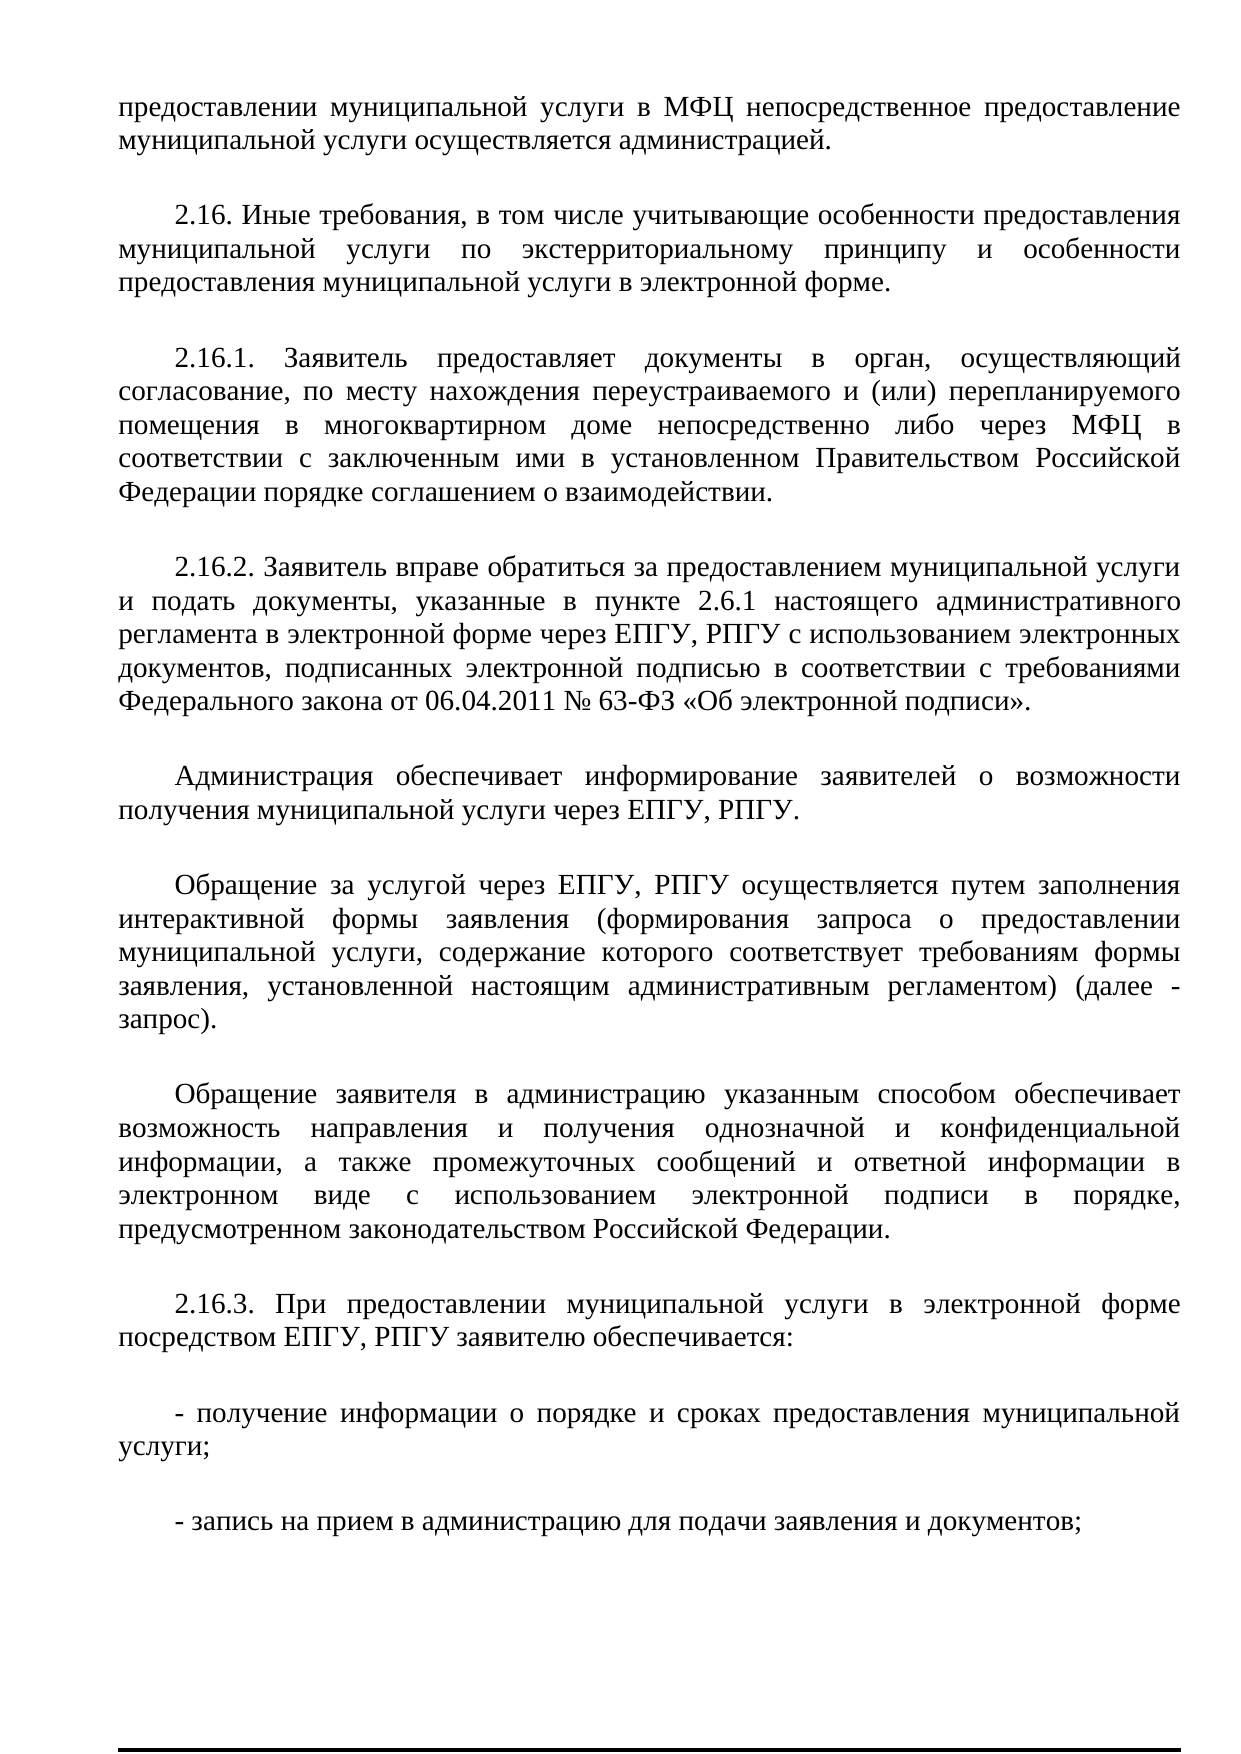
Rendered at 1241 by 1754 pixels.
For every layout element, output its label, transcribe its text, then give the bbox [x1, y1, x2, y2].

text 2.16.1. Заявитель предоставляет документы в орган, осуществляющий согласование, по месту нахождения переустраиваемого и (или) перепланируемого помещения в многоквартирном доме непосредственно либо через МФЦ в соответствии с заключенным ими в установленном Правительством Российской Федерации порядке соглашением о взаимодействии. [118, 340, 1181, 507]
text 2.16.3. При предоставлении муниципальной услуги в электронной форме посредством ЕПГУ, РПГУ заявителю обеспечивается: [118, 1286, 1181, 1353]
text - запись на прием в администрацию для подачи заявления и документов; [118, 1503, 1181, 1537]
text 2.16.2. Заявитель вправе обратиться за предоставлением муниципальной услуги и подать документы, указанные в пункте 2.6.1 настоящего административного регламента в электронной форме через ЕПГУ, РПГУ с использованием электронных документов, подписанных электронной подписью в соответствии с требованиями Федерального закона от 06.04.2011 № 63-ФЗ «Об электронной подписи». [118, 549, 1181, 717]
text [118, 89, 1181, 156]
text Обращение заявителя в администрацию указанным способом обеспечивает возможность направления и получения однозначной и конфиденциальной информации, а также промежуточных сообщений и ответной информации в электронном виде с использованием электронной подписи в порядке, предусмотренном законодательством Российской Федерации. [118, 1077, 1181, 1244]
text Администрация обеспечивает информирование заявителей о возможности получения муниципальной услуги через ЕПГУ, РПГУ. [118, 758, 1181, 826]
text - получение информации о порядке и сроках предоставления муниципальной услуги; [118, 1395, 1181, 1462]
text Обращение за услугой через ЕПГУ, РПГУ осуществляется путем заполнения интерактивной формы заявления (формирования запроса о предоставлении муниципальной услуги, содержание которого соответствует требованиям формы заявления, установленной настоящим административным регламентом) (далее - запрос). [118, 867, 1181, 1035]
text 2.16. Иные требования, в том числе учитывающие особенности предоставления муниципальной услуги по экстерриториальному принципу и особенности предоставления муниципальной услуги в электронной форме. [118, 197, 1181, 298]
